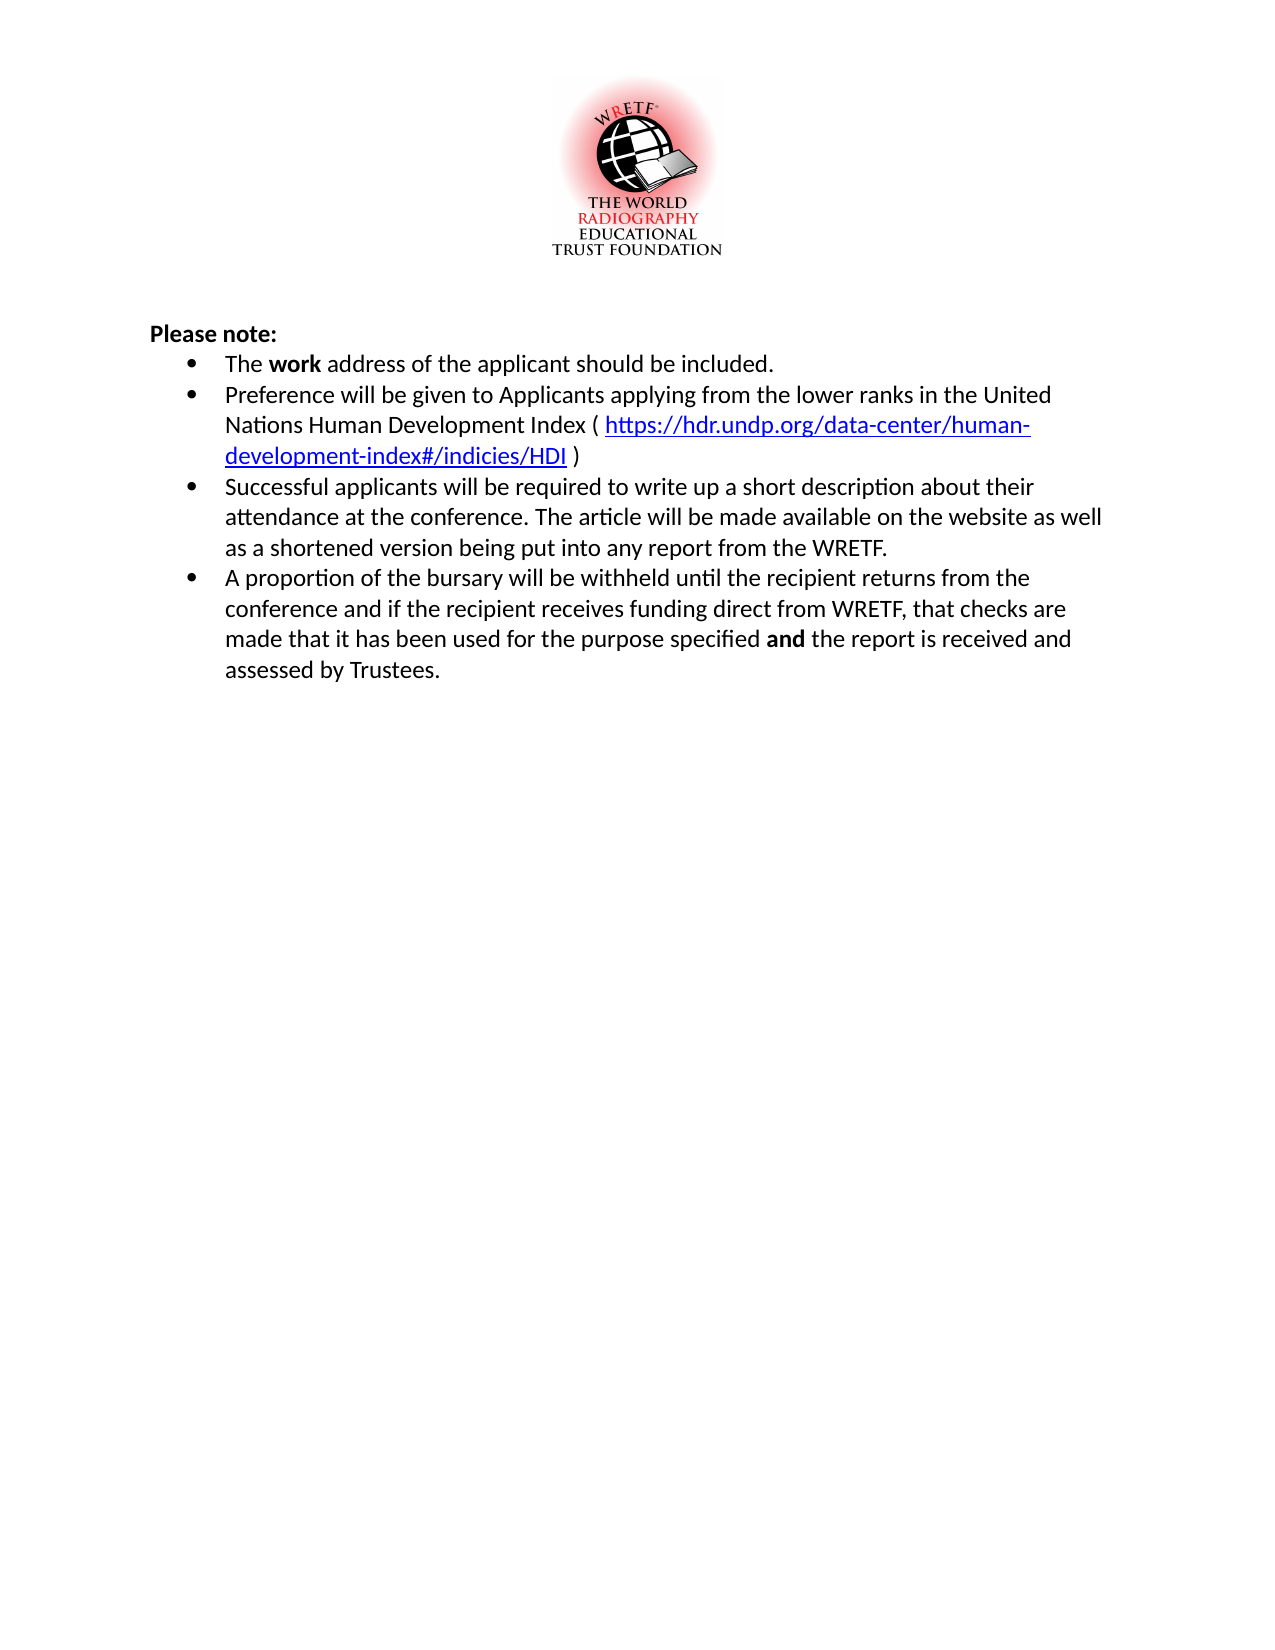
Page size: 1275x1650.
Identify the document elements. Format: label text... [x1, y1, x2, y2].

text Please note: [150, 318, 1125, 348]
list Successful applicants will be required to write up a short description about their attendance at the conference. The article will be made available on the website as well as a shortened version being put into any report from the WRETF. [187, 471, 1125, 562]
list The work address of the applicant should be included. [187, 348, 1125, 379]
list A proportion of the bursary will be withheld until the recipient returns from the conference and if the recipient receives funding direct from WRETF, that checks are made that it has been used for the purpose specified and the report is received and assessed by Trustees. [187, 562, 1125, 684]
picture [552, 75, 723, 259]
list Preference will be given to Applicants applying from the lower ranks in the United Nations Human Development Index ( https://hdr.undp.org/data-center/human-development-index#/indicies/HDI ) [187, 379, 1125, 471]
